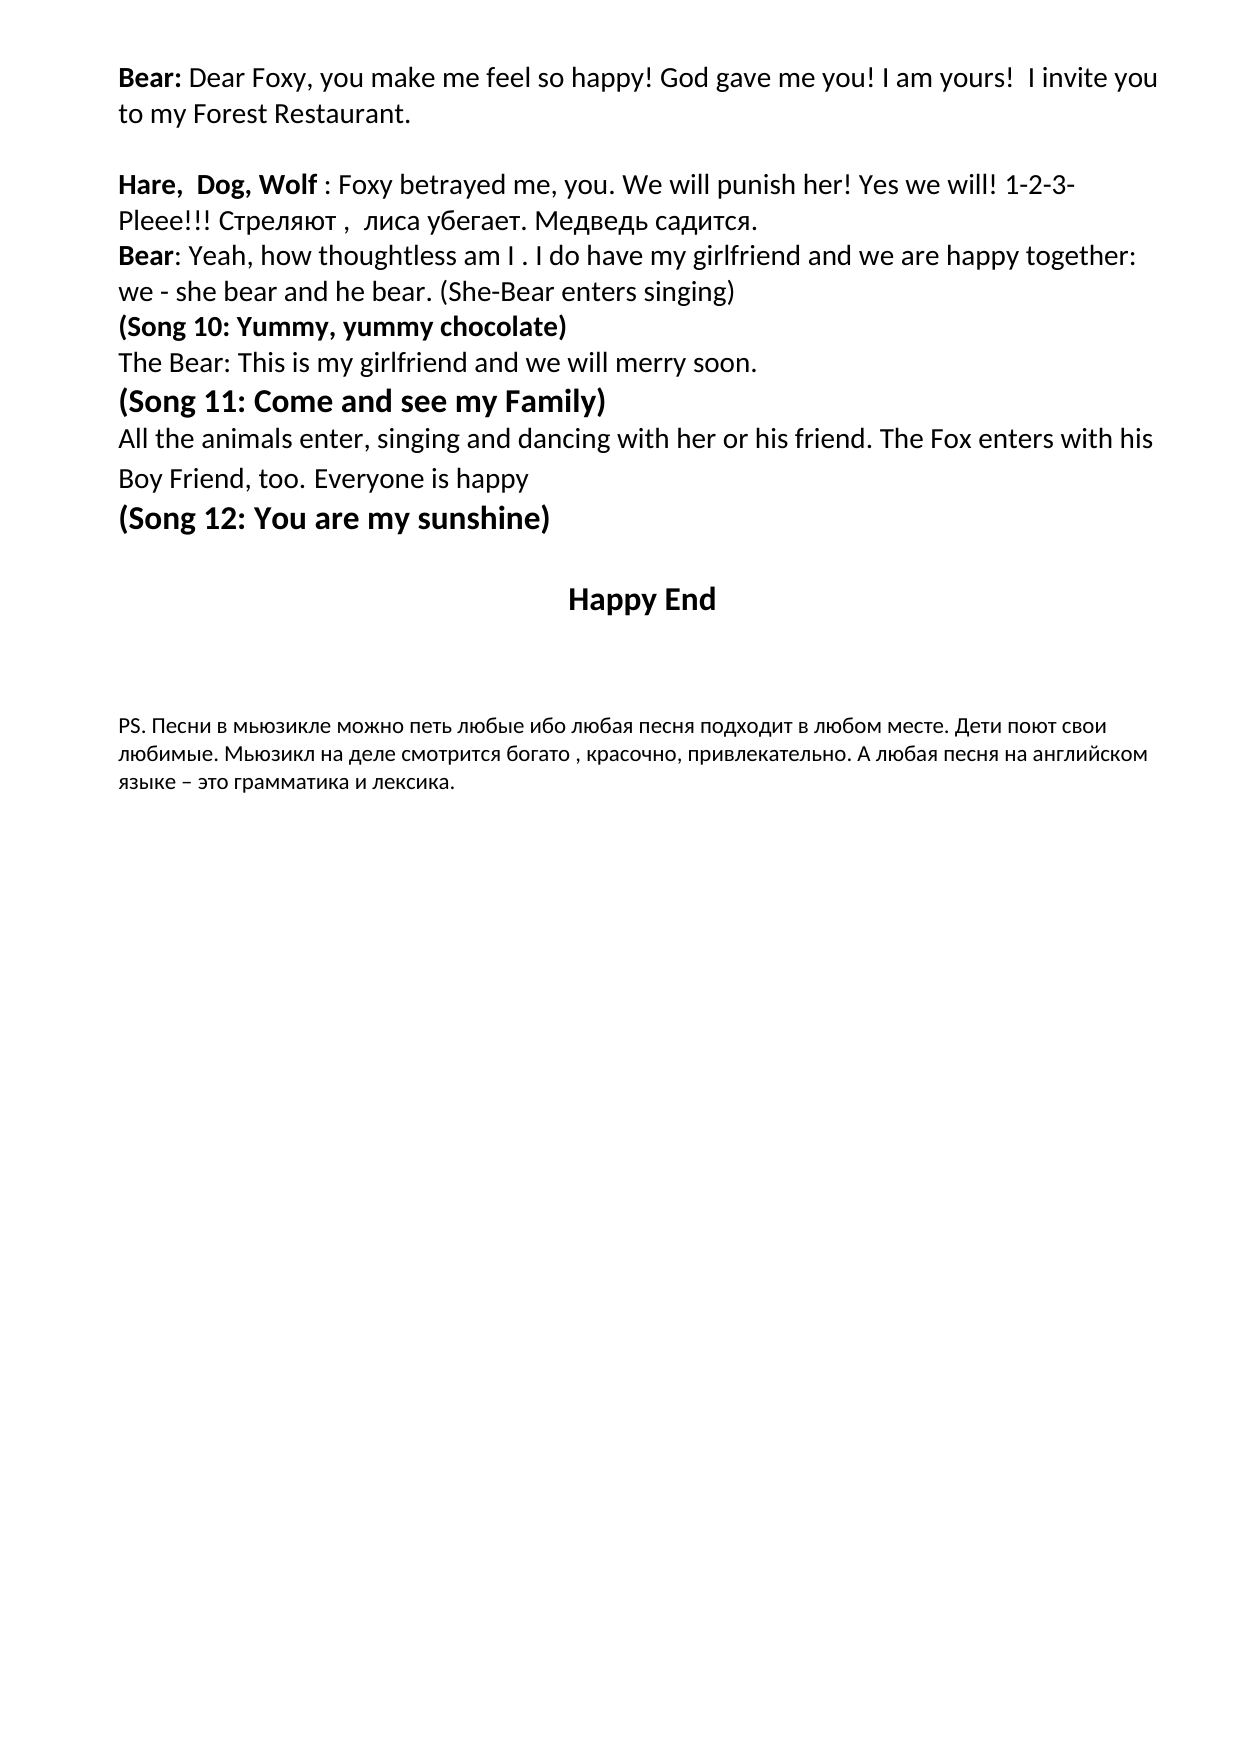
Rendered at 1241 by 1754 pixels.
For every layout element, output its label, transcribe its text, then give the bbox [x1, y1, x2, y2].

text Hare, Dog, Wolf : Foxy betrayed me, you. We will punish her! Yes we will! 1-2-3- Pleee!!! Стреляют , лиса убегает. Медведь садится. [118, 166, 1167, 237]
text Bear: Yeah, how thoughtless am I . I do have my girlfriend and we are happy together: we - she bear and he bear. (She-Bear enters singing) [118, 237, 1167, 308]
text Bear: Dear Foxy, you make me feel so happy! God gave me you! I am yours! I invite you to my Forest Restaurant. [118, 59, 1167, 130]
text The Bear: This is my girlfriend and we will merry soon. [118, 344, 1167, 380]
text Happy End [118, 578, 1167, 619]
text (Song 10: Yummy, yummy chocolate) [118, 308, 1167, 344]
text (Song 12: You are my sunshine) [118, 497, 1167, 538]
text All the animals enter, singing and dancing with her or his friend. The Fox enters with his Boy Friend, too. Everyone is happy [118, 421, 1167, 497]
text PS. Песни в мьюзикле можно петь любые ибо любая песня подходит в любом месте. Дети поют свои любимые. Мьюзикл на деле смотрится богато , красочно, привлекательно. А любая песня на английском языке – это грамматика и лексика. [118, 711, 1167, 795]
text (Song 11: Come and see my Family) [118, 380, 1167, 421]
